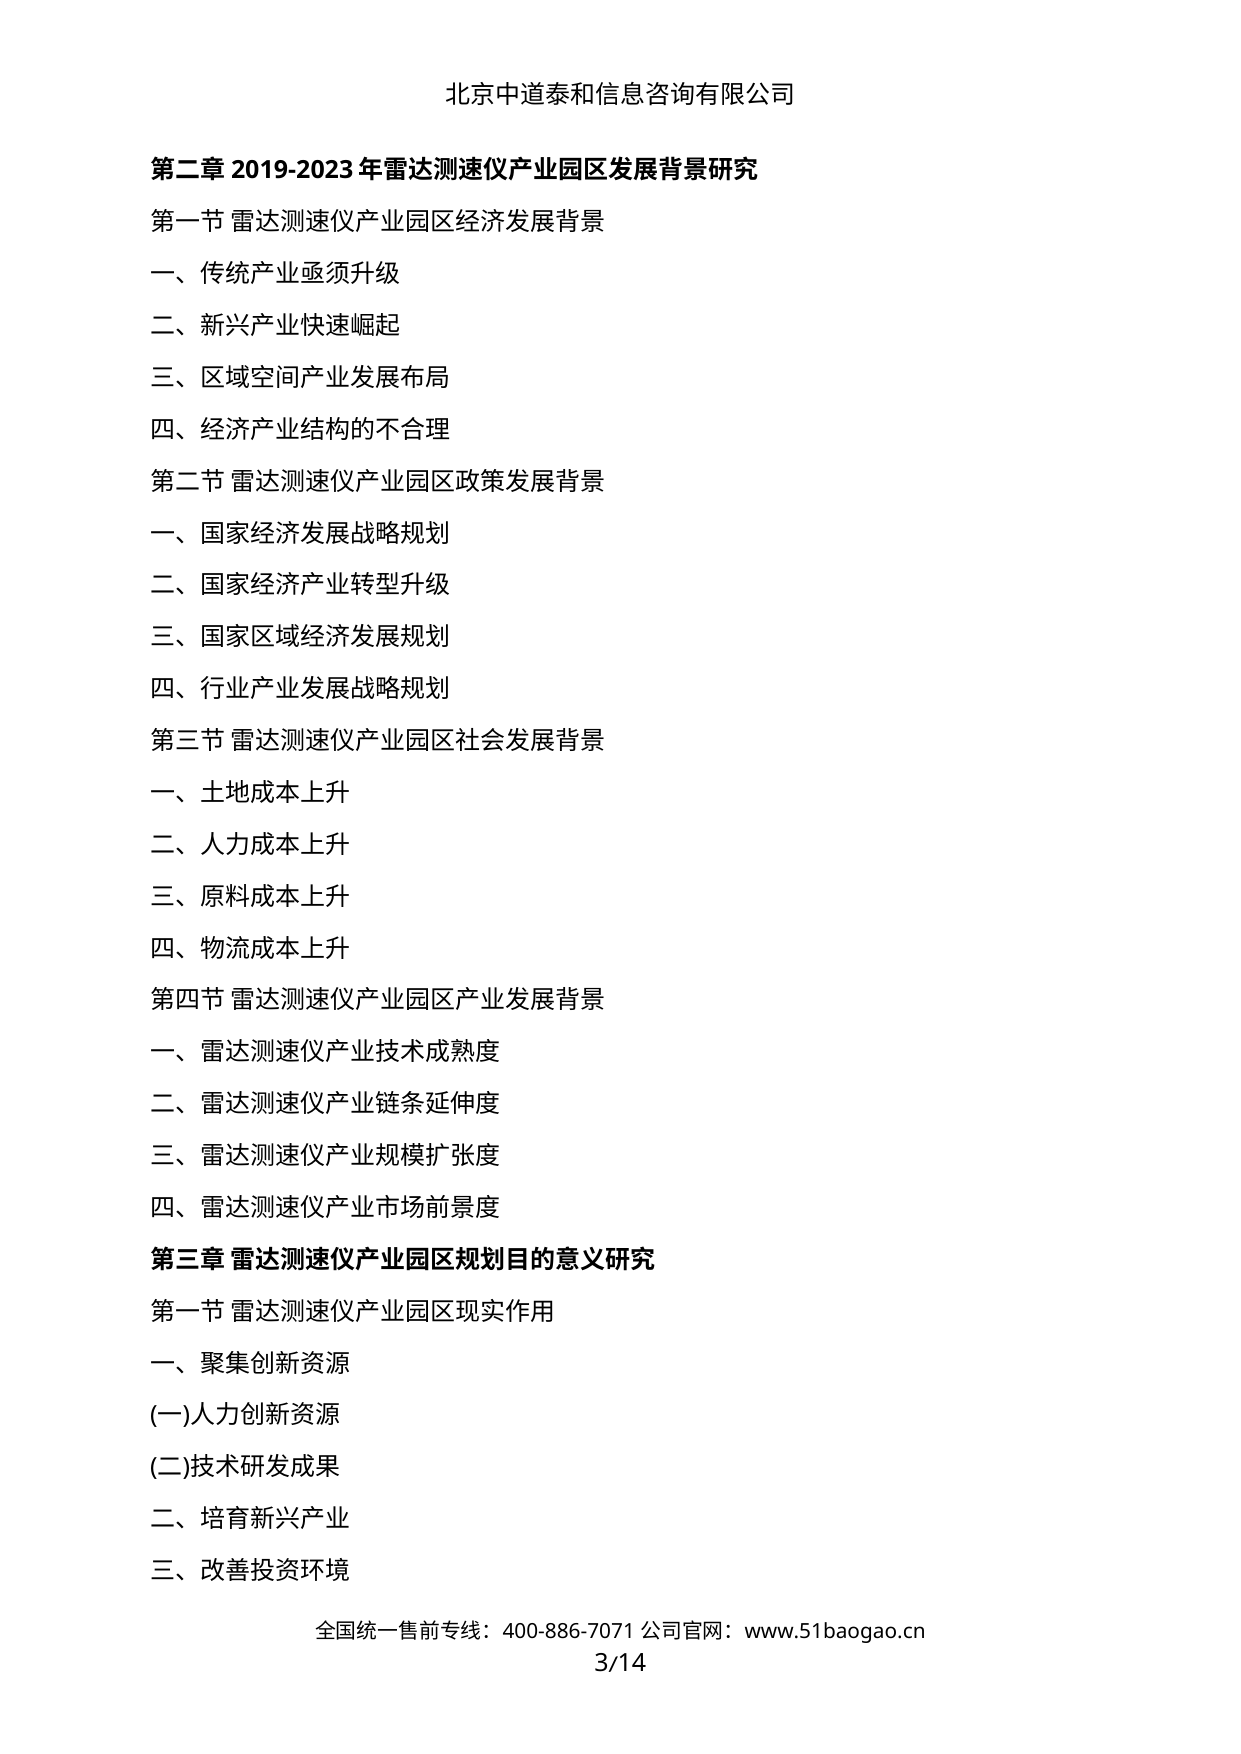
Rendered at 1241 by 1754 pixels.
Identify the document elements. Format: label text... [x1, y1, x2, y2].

text 一、聚集创新资源 [150, 1343, 1090, 1379]
text 一、国家经济发展战略规划 [150, 513, 1090, 549]
text 三、雷达测速仪产业规模扩张度 [150, 1136, 1090, 1172]
text 四、经济产业结构的不合理 [150, 409, 1090, 446]
text (二)技术研发成果 [150, 1447, 1090, 1483]
text 四、雷达测速仪产业市场前景度 [150, 1187, 1090, 1224]
text 一、传统产业亟须升级 [150, 254, 1090, 290]
text 四、行业产业发展战略规划 [150, 669, 1090, 705]
text 二、新兴产业快速崛起 [150, 306, 1090, 342]
text 二、培育新兴产业 [150, 1499, 1090, 1535]
text 第一节 雷达测速仪产业园区经济发展背景 [150, 202, 1090, 238]
text (一)人力创新资源 [150, 1395, 1090, 1431]
text 三、区域空间产业发展布局 [150, 357, 1090, 394]
text 三、国家区域经济发展规划 [150, 617, 1090, 653]
text 一、土地成本上升 [150, 772, 1090, 809]
text 第一节 雷达测速仪产业园区现实作用 [150, 1291, 1090, 1327]
text 二、人力成本上升 [150, 824, 1090, 861]
text 四、物流成本上升 [150, 928, 1090, 964]
text 三、改善投资环境 [150, 1551, 1090, 1587]
text 二、雷达测速仪产业链条延伸度 [150, 1084, 1090, 1120]
text 三、原料成本上升 [150, 876, 1090, 912]
text 第二节 雷达测速仪产业园区政策发展背景 [150, 461, 1090, 497]
text 第二章 2019-2023年雷达测速仪产业园区发展背景研究 [150, 150, 1090, 186]
text 二、国家经济产业转型升级 [150, 565, 1090, 601]
text 第四节 雷达测速仪产业园区产业发展背景 [150, 980, 1090, 1016]
text 第三节 雷达测速仪产业园区社会发展背景 [150, 721, 1090, 757]
text 第三章 雷达测速仪产业园区规划目的意义研究 [150, 1239, 1090, 1276]
text 一、雷达测速仪产业技术成熟度 [150, 1032, 1090, 1068]
